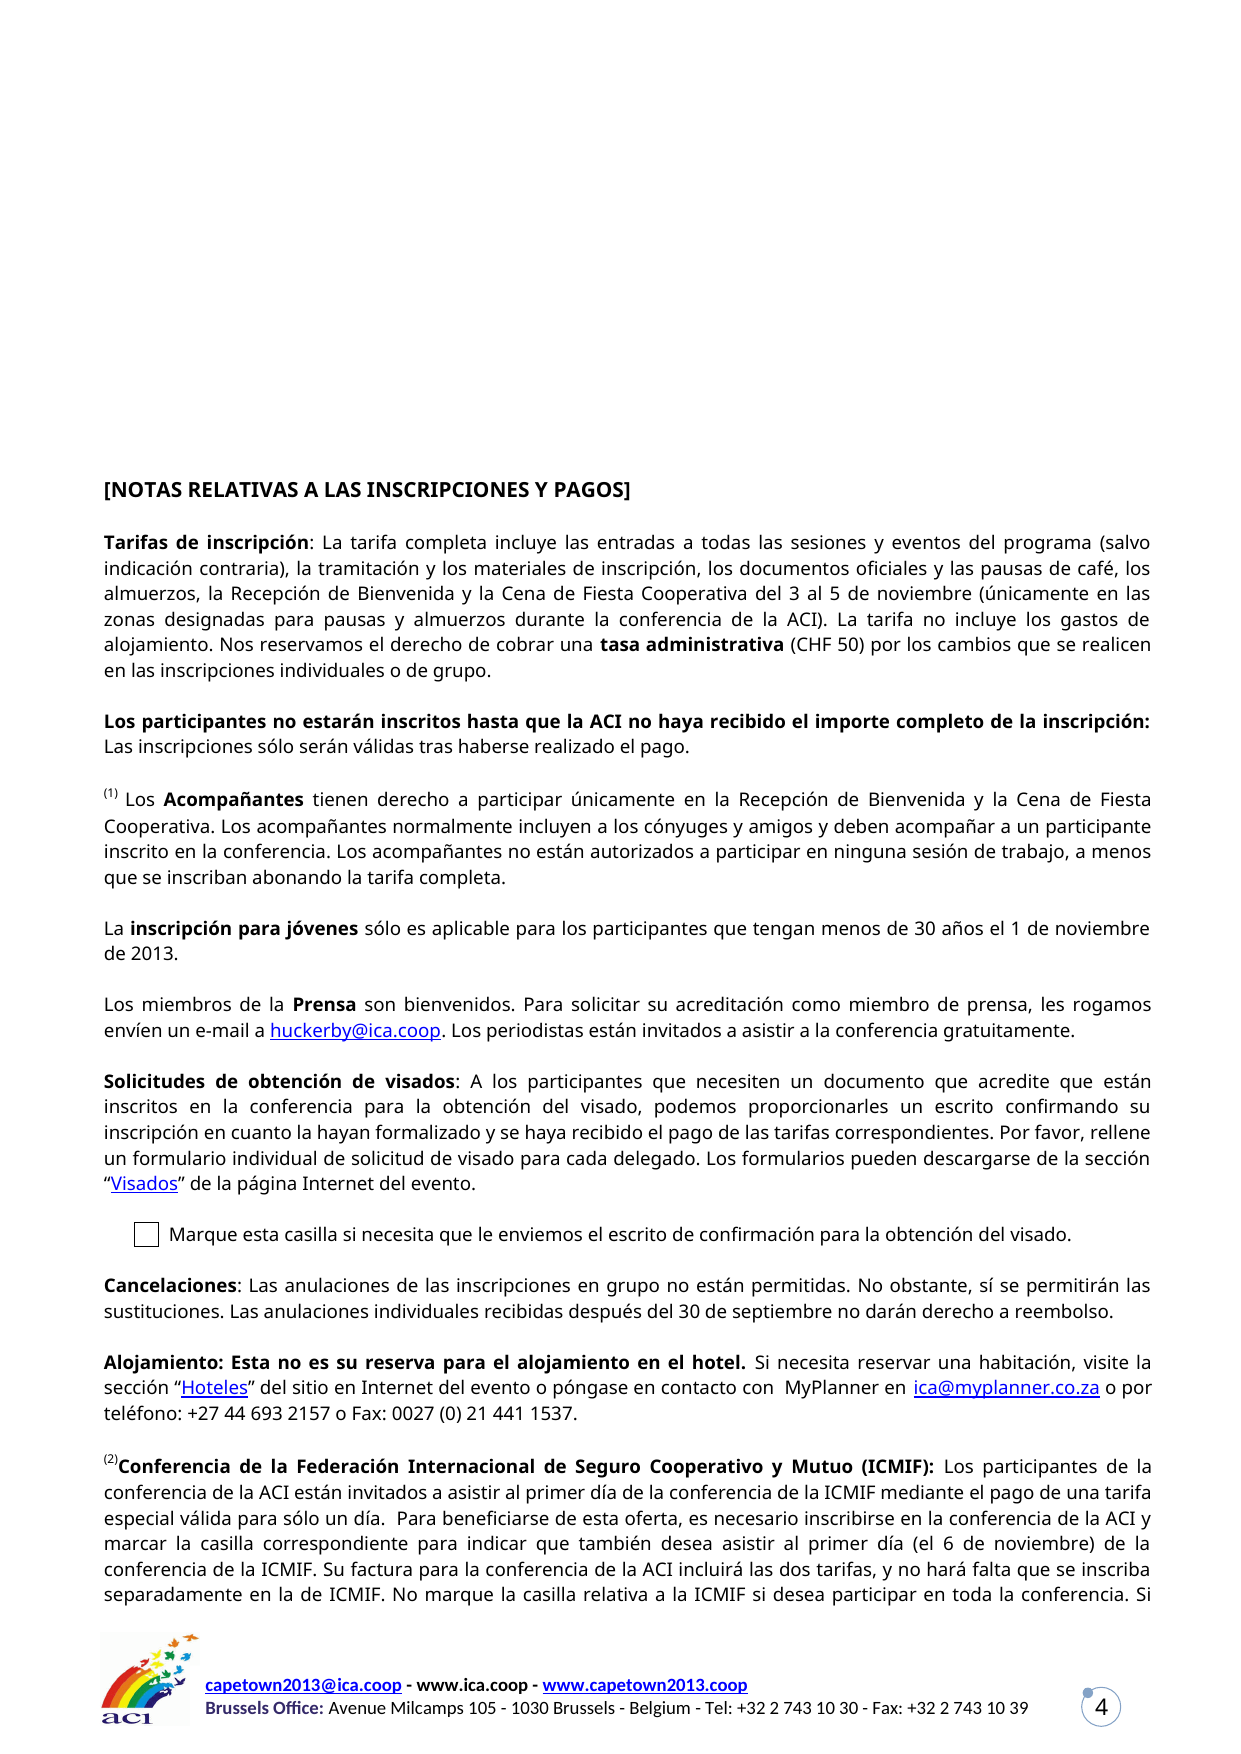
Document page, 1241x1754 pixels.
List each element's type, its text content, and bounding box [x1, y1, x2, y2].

text Tarifas de inscripción: La tarifa completa incluye las entradas a todas las sesiones y eventos del programa (salvo indicación contraria), la tramitación y los materiales de inscripción, los documentos oficiales y las pausas de café, los almuerzos, la Recepción de Bienvenida y la Cena de Fiesta Cooperativa del 3 al 5 de noviembre (únicamente en las zonas designadas para pausas y almuerzos durante la conferencia de la ACI). La tarifa no incluye los gastos de alojamiento. Nos reservamos el derecho de cobrar una tasa administrativa (CHF 50) por los cambios que se realicen en las inscripciones individuales o de grupo. [104, 529, 1152, 682]
text Solicitudes de obtención de visados: A los participantes que necesiten un documento que acredite que están inscritos en la conferencia para la obtención del visado, podemos proporcionarles un escrito confirmando su inscripción en cuanto la hayan formalizado y se haya recibido el pago de las tarifas correspondientes. Por favor, rellene un formulario individual de solicitud de visado para cada delegado. Los formularios pueden descargarse de la sección “Visados” de la página Internet del evento. [104, 1068, 1152, 1196]
text Cancelaciones: Las anulaciones de las inscripciones en grupo no están permitidas. No obstante, sí se permitirán las sustituciones. Las anulaciones individuales recibidas después del 30 de septiembre no darán derecho a reembolso. [104, 1272, 1152, 1323]
text La inscripción para jóvenes sólo es aplicable para los participantes que tengan menos de 30 años el 1 de noviembre de 2013. [104, 915, 1152, 966]
text Los miembros de la Prensa son bienvenidos. Para solicitar su acreditación como miembro de prensa, les rogamos envíen un e-mail a huckerby@ica.coop. Los periodistas están invitados a asistir a la conferencia gratuitamente. [104, 992, 1152, 1043]
picture [99, 1632, 200, 1726]
text Los participantes no estarán inscritos hasta que la ACI no haya recibido el importe completo de la inscripción: Las inscripciones sólo serán válidas tras haberse realizado el pago. [104, 708, 1152, 759]
text Marque esta casilla si necesita que le enviemos el escrito de confirmación para la obtención del visado. [133, 1221, 1152, 1247]
text Alojamiento: Esta no es su reserva para el alojamiento en el hotel. Si necesita reservar una habitación, visite la sección “Hoteles” del sitio en Internet del evento o póngase en contacto con MyPlanner en ica@myplanner.co.za o por teléfono: +27 44 693 2157 o Fax: 0027 (0) 21 441 1537. [104, 1349, 1152, 1426]
text (1) Los Acompañantes tienen derecho a participar únicamente en la Recepción de Bienvenida y la Cena de Fiesta Cooperativa. Los acompañantes normalmente incluyen a los cónyuges y amigos y deben acompañar a un participante inscrito en la conferencia. Los acompañantes no están autorizados a participar en ninguna sesión de trabajo, a menos que se inscriban abonando la tarifa completa. [104, 784, 1152, 889]
text [NOTAS RELATIVAS A LAS INSCRIPCIONES Y PAGOS] [104, 475, 1152, 504]
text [104, 1451, 1152, 1607]
